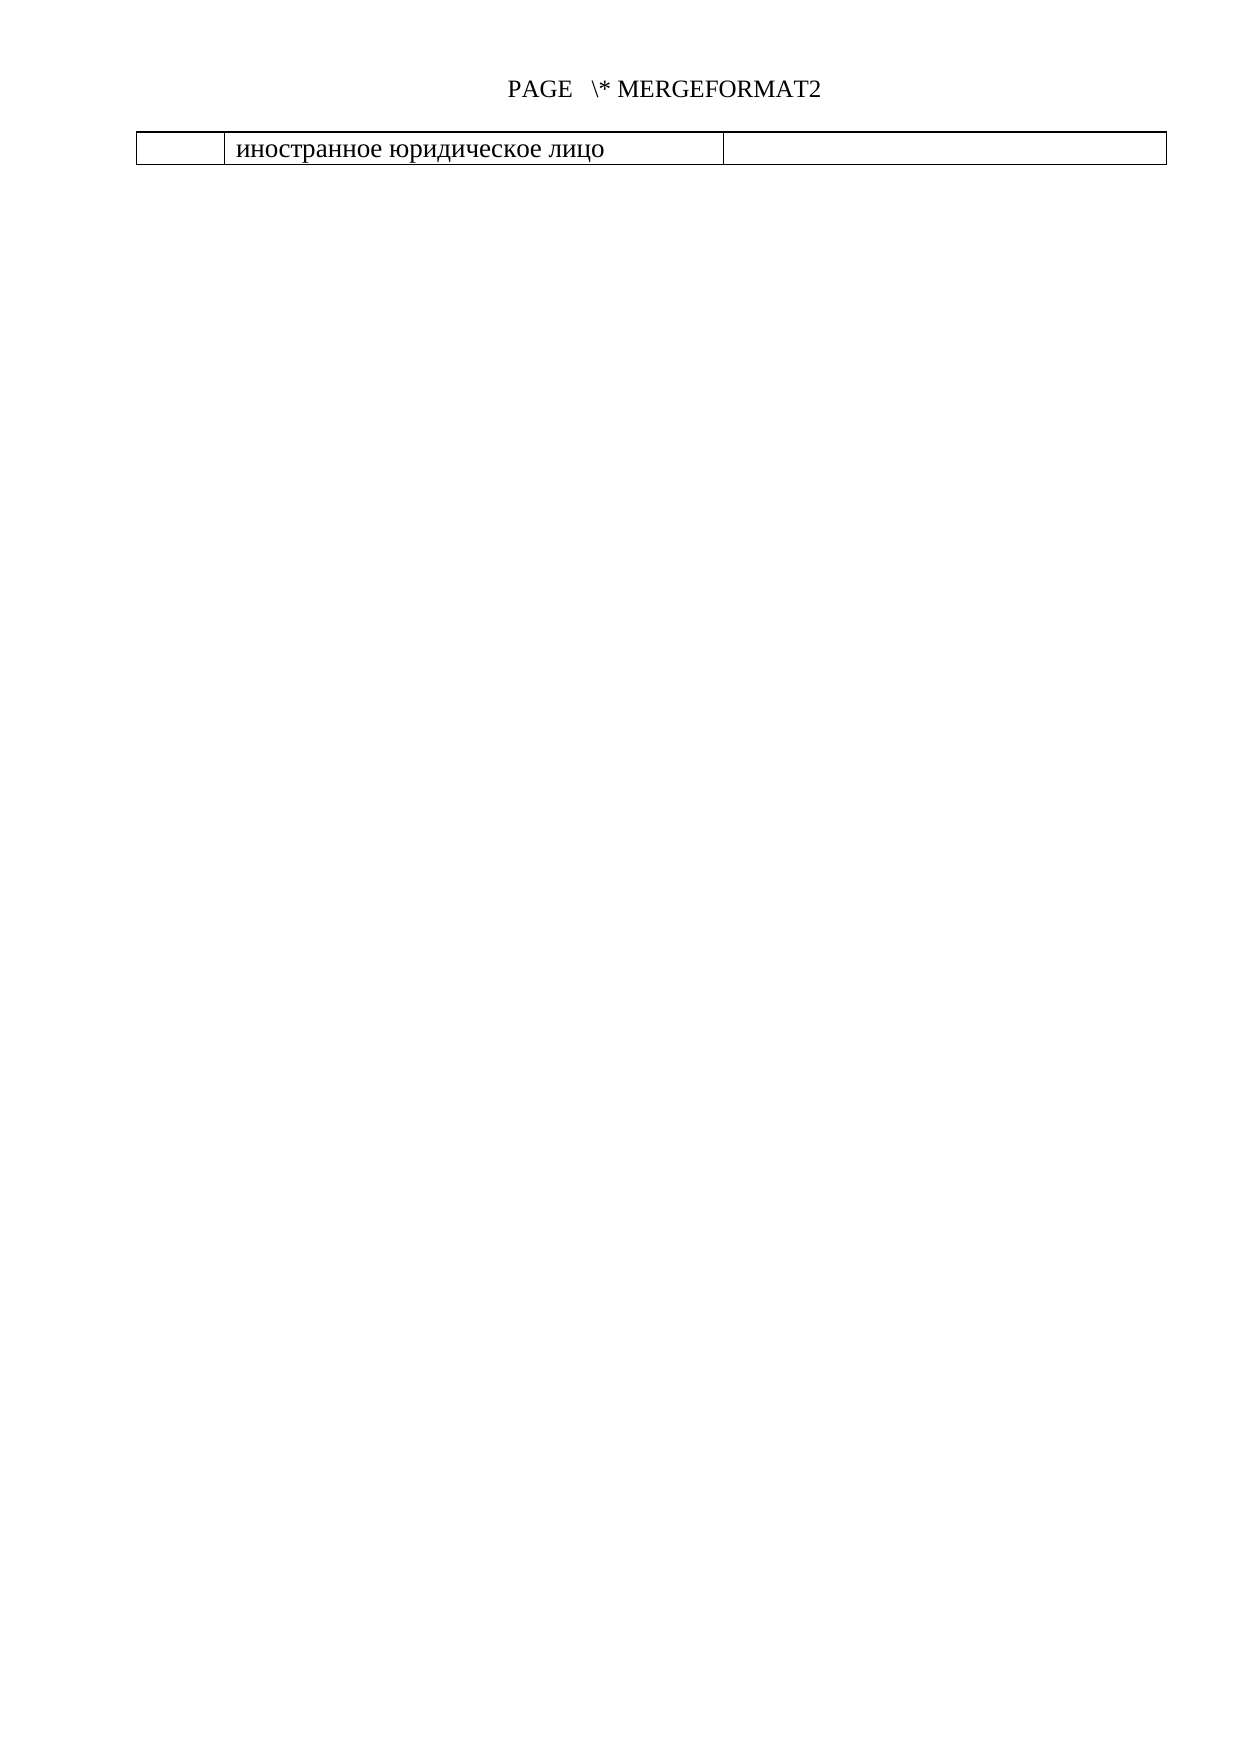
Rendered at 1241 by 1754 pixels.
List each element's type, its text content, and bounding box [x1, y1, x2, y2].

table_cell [225, 133, 723, 163]
table_cell 1.2.4 [137, 133, 224, 163]
table_cell [724, 133, 1166, 163]
